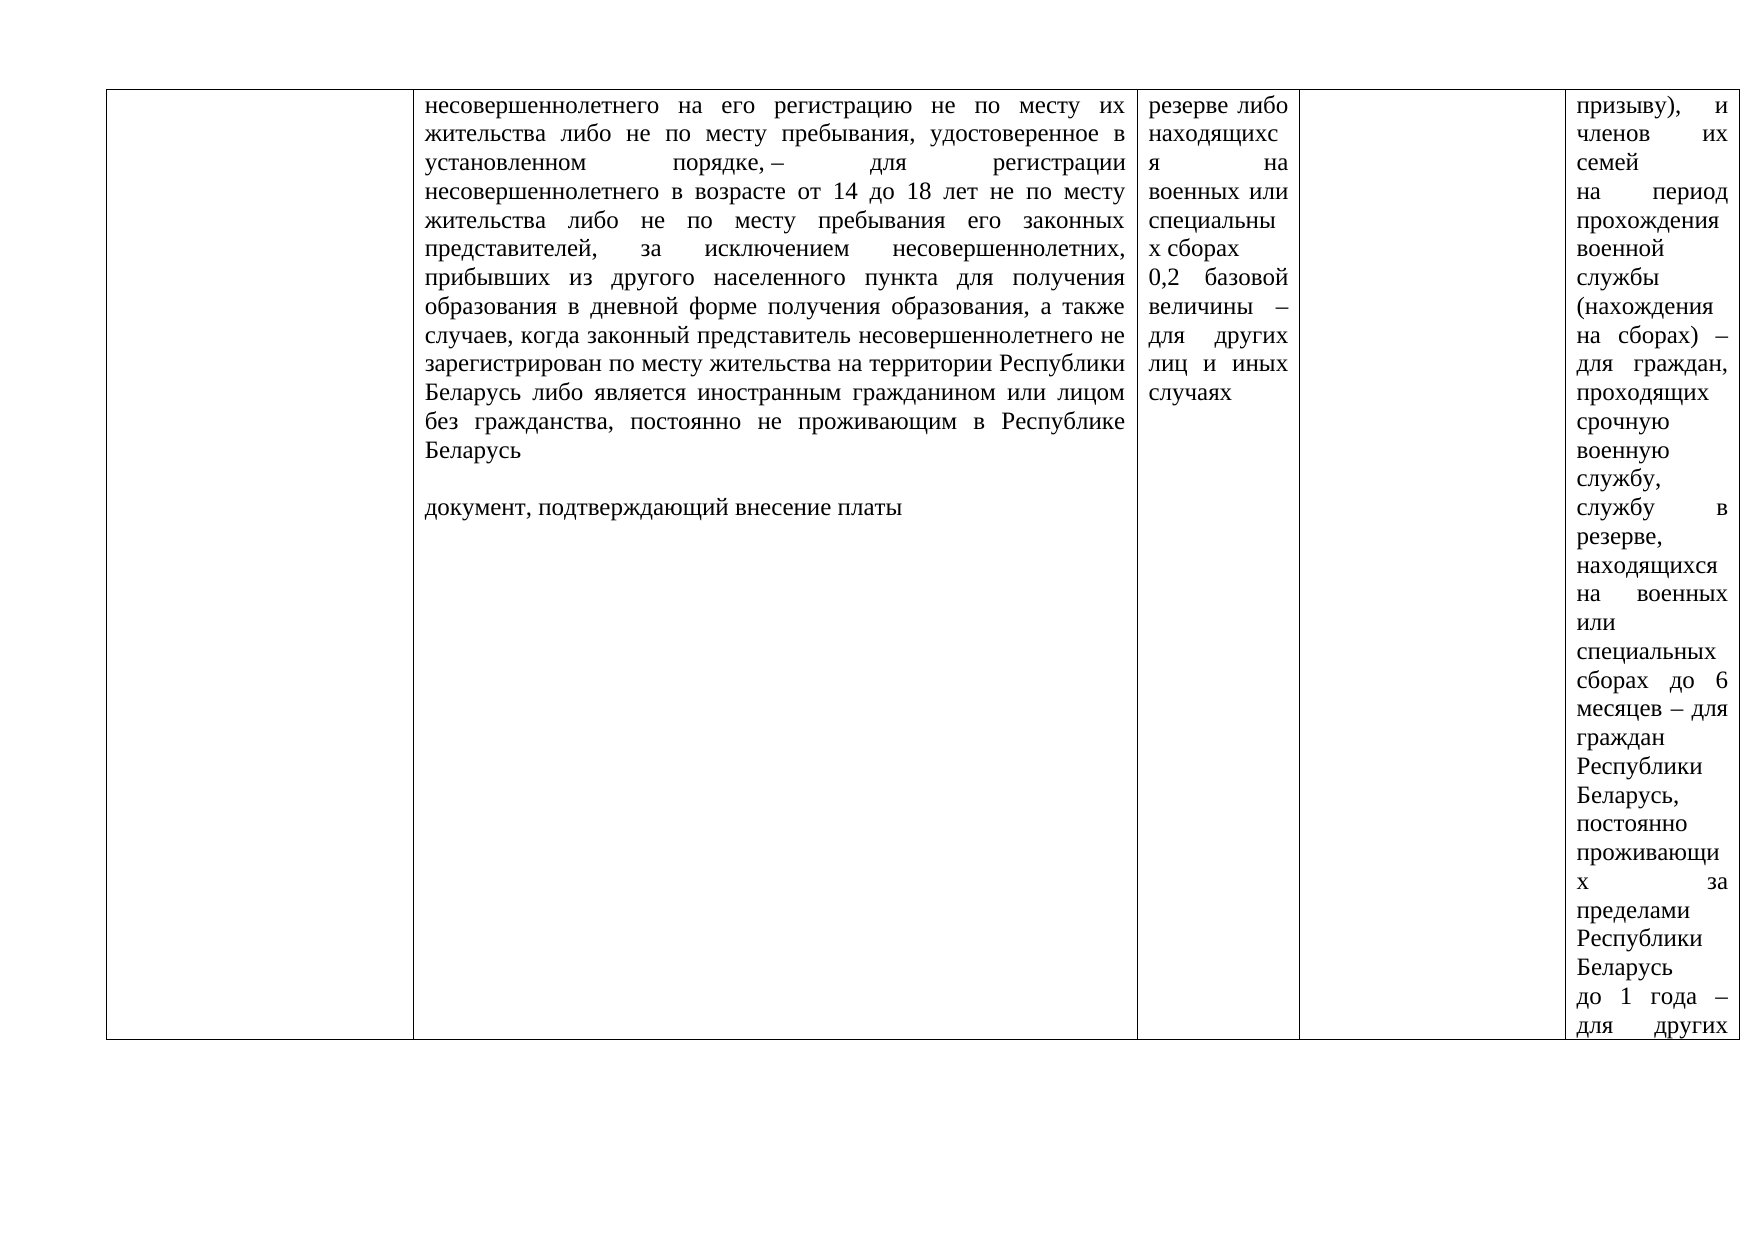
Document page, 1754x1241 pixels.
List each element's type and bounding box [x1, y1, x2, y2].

table_cell [414, 90, 1137, 1038]
table_cell [1566, 90, 1739, 1038]
table_cell [107, 90, 413, 1038]
table_cell [1300, 90, 1565, 1038]
table_cell [1138, 90, 1299, 1038]
